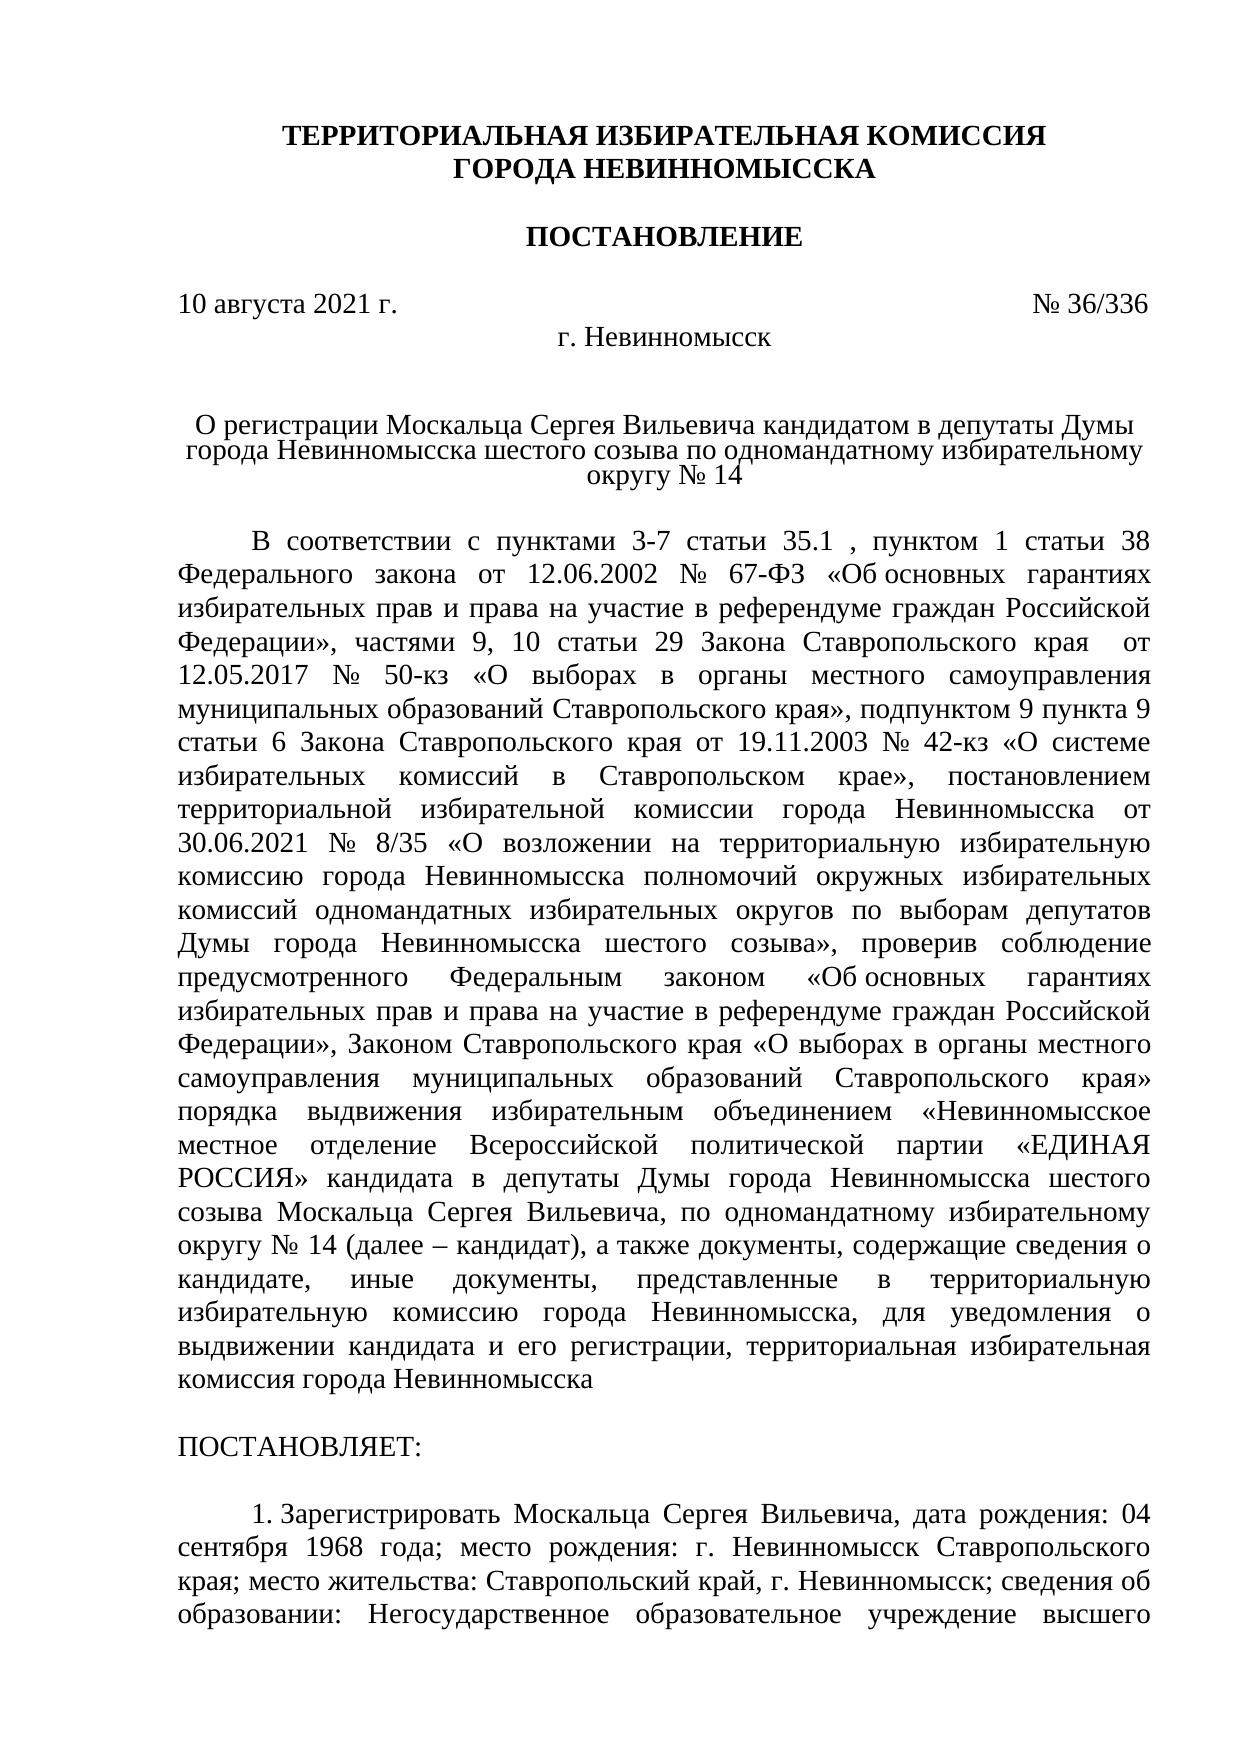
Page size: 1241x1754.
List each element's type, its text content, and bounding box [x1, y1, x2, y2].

text В соответствии с пунктами 3-7 статьи 35.1 , пунктом 1 статьи 38 Федерального закона от 12.06.2002 № 67-ФЗ «Об основных гарантиях избирательных прав и права на участие в референдуме граждан Российской Федерации», частями 9, 10 статьи 29 Закона Ставропольского края от 12.05.2017 № 50-кз «О выборах в органы местного самоуправления муниципальных образований Ставропольского края», подпунктом 9 пункта 9 статьи 6 Закона Ставропольского края от 19.11.2003 № 42-кз «О системе избирательных комиссий в Ставропольском крае», постановлением территориальной избирательной комиссии города Невинномысска от 30.06.2021 № 8/35 «О возложении на территориальную избирательную комиссию города Невинномысска полномочий окружных избирательных комиссий одномандатных избирательных округов по выборам депутатов Думы города Невинномысска шестого созыва», проверив соблюдение предусмотренного Федеральным законом «Об основных гарантиях избирательных прав и права на участие в референдуме граждан Российской Федерации», Законом Ставропольского края «О выборах в органы местного самоуправления муниципальных образований Ставропольского края» порядка выдвижения избирательным объединением «Невинномысское местное отделение Всероссийской политической партии «ЕДИНАЯ РОССИЯ» кандидата в депутаты Думы города Невинномысска шестого созыва Москальца Сергея Вильевича, по одномандатному избирательному округу № 14 (далее – кандидат), а также документы, содержащие сведения о кандидате, иные документы, представленные в территориальную избирательную комиссию города Невинномысска, для уведомления о выдвижении кандидата и его регистрации, территориальная избирательная комиссия города Невинномысска [177, 523, 1152, 1395]
text ГОРОДА НЕВИННОМЫССКА [177, 152, 1152, 185]
text г. Невинномысск [177, 319, 1152, 353]
text ПОСТАНОВЛЕНИЕ [177, 219, 1152, 252]
text 10 августа 2021 г. № 36/336 [177, 286, 1152, 319]
text ТЕРРИТОРИАЛЬНАЯ ИЗБИРАТЕЛЬНАЯ КОМИССИЯ [177, 118, 1152, 152]
text О регистрации Москальца Сергея Вильевича кандидатом в депутаты Думы города Невинномысска шестого созыва по одномандатному избирательному округу № 14 [177, 414, 1152, 489]
text ПОСТАНОВЛЯЕТ: [177, 1429, 1152, 1462]
